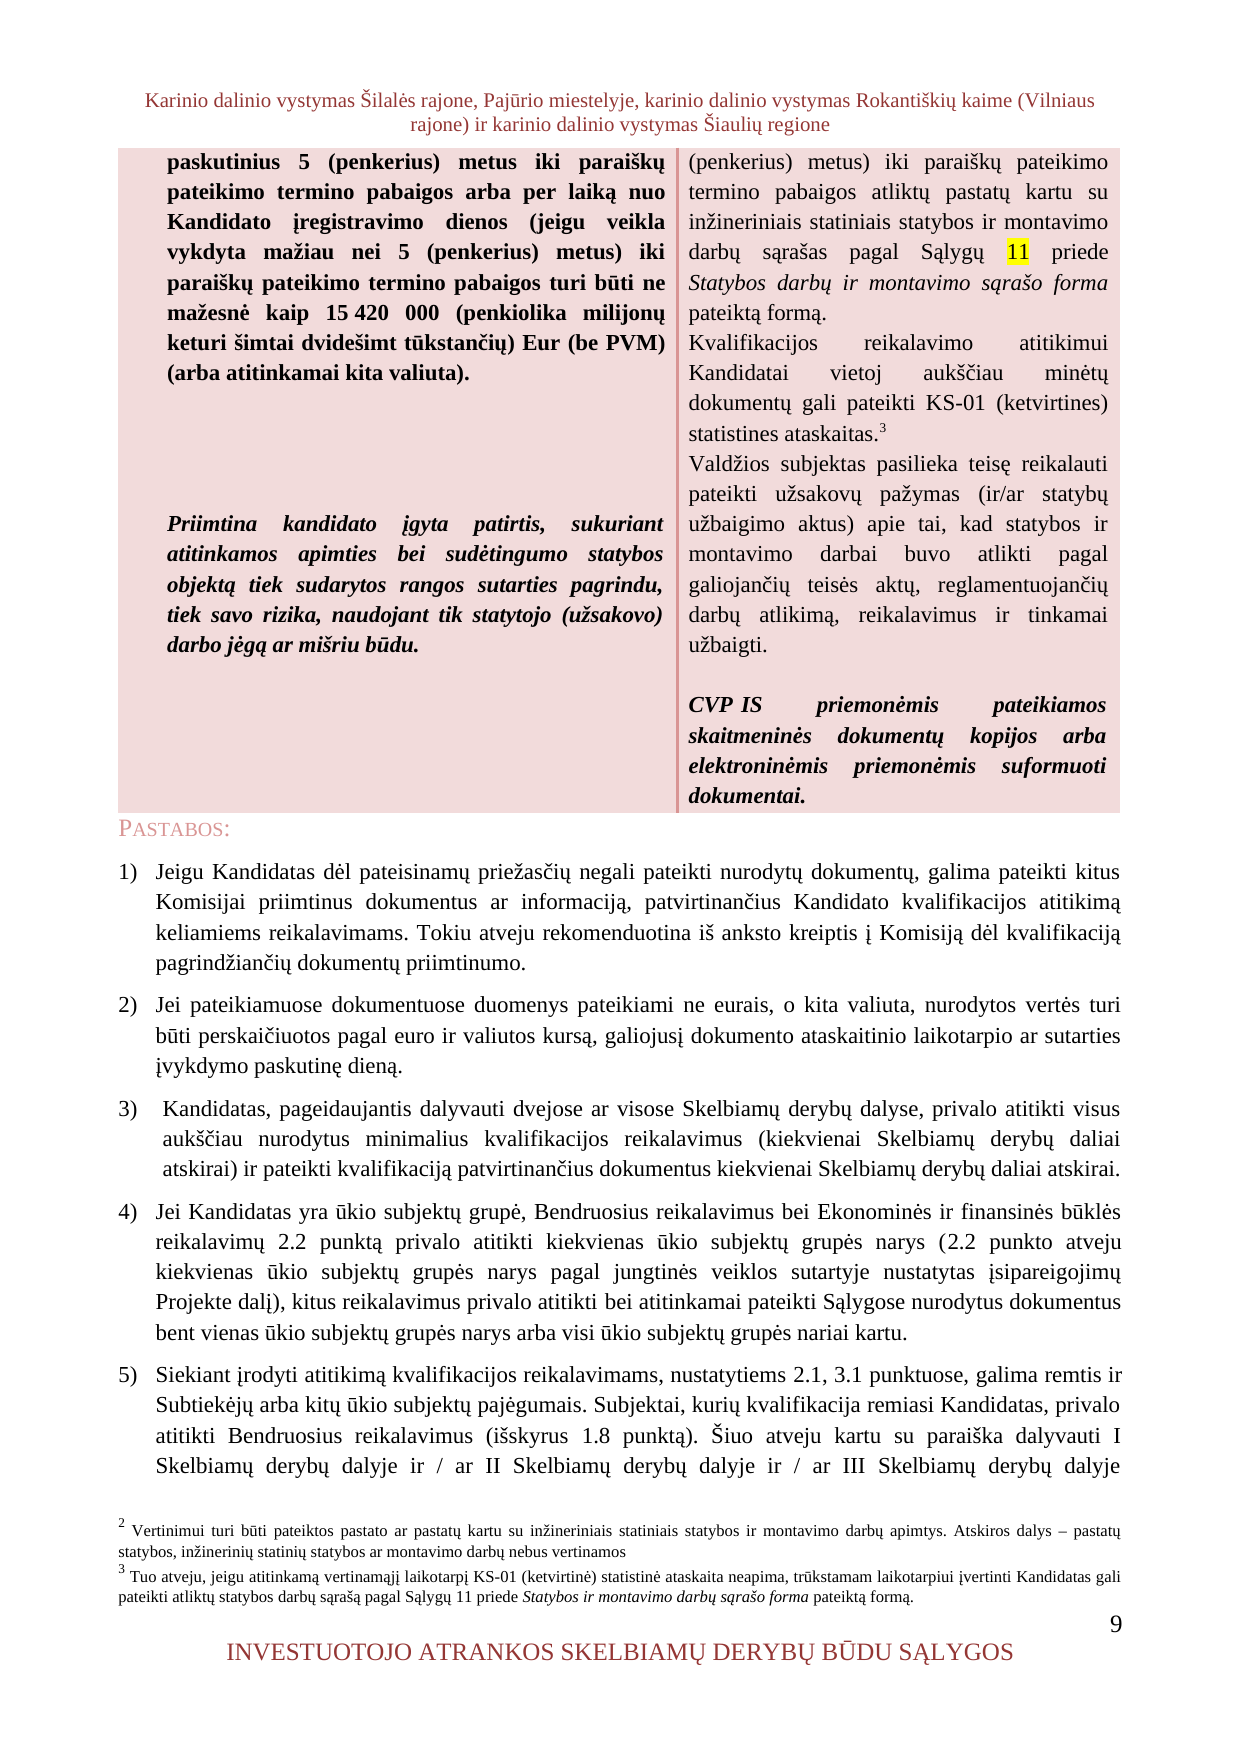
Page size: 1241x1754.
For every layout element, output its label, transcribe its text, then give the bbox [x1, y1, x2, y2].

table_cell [118, 148, 676, 813]
text Pastabos: [118, 813, 1122, 841]
list Kandidatas, pageidaujantis dalyvauti dvejose ar visose Skelbiamų derybų dalyse, privalo atitikti visus aukščiau nurodytus minimalius kvalifikacijos reikalavimus (kiekvienai Skelbiamų derybų daliai atskirai) ir pateikti kvalifikaciją patvirtinančius dokumentus kiekvienai Skelbiamų derybų daliai atskirai. [118, 1095, 1122, 1181]
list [118, 1361, 1122, 1478]
list Jeigu Kandidatas dėl pateisinamų priežasčių negali pateikti nurodytų dokumentų, galima pateikti kitus Komisijai priimtinus dokumentus ar informaciją, patvirtinančius Kandidato kvalifikacijos atitikimą keliamiems reikalavimams. Tokiu atveju rekomenduotina iš anksto kreiptis į Komisiją dėl kvalifikaciją pagrindžiančių dokumentų priimtinumo. [118, 858, 1122, 975]
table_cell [679, 148, 1120, 813]
list Jei pateikiamuose dokumentuose duomenys pateikiami ne eurais, o kita valiuta, nurodytos vertės turi būti perskaičiuotos pagal euro ir valiutos kursą, galiojusį dokumento ataskaitinio laikotarpio ar sutarties įvykdymo paskutinę dieną. [118, 992, 1122, 1078]
list Jei Kandidatas yra ūkio subjektų grupė, Bendruosius reikalavimus bei Ekonominės ir finansinės būklės reikalavimų 2.2 punktą privalo atitikti kiekvienas ūkio subjektų grupės narys (2.2 punkto atveju kiekvienas ūkio subjektų grupės narys pagal jungtinės veiklos sutartyje nustatytas įsipareigojimų Projekte dalį), kitus reikalavimus privalo atitikti bei atitinkamai pateikti Sąlygose nurodytus dokumentus bent vienas ūkio subjektų grupės narys arba visi ūkio subjektų grupės nariai kartu. [118, 1198, 1122, 1345]
